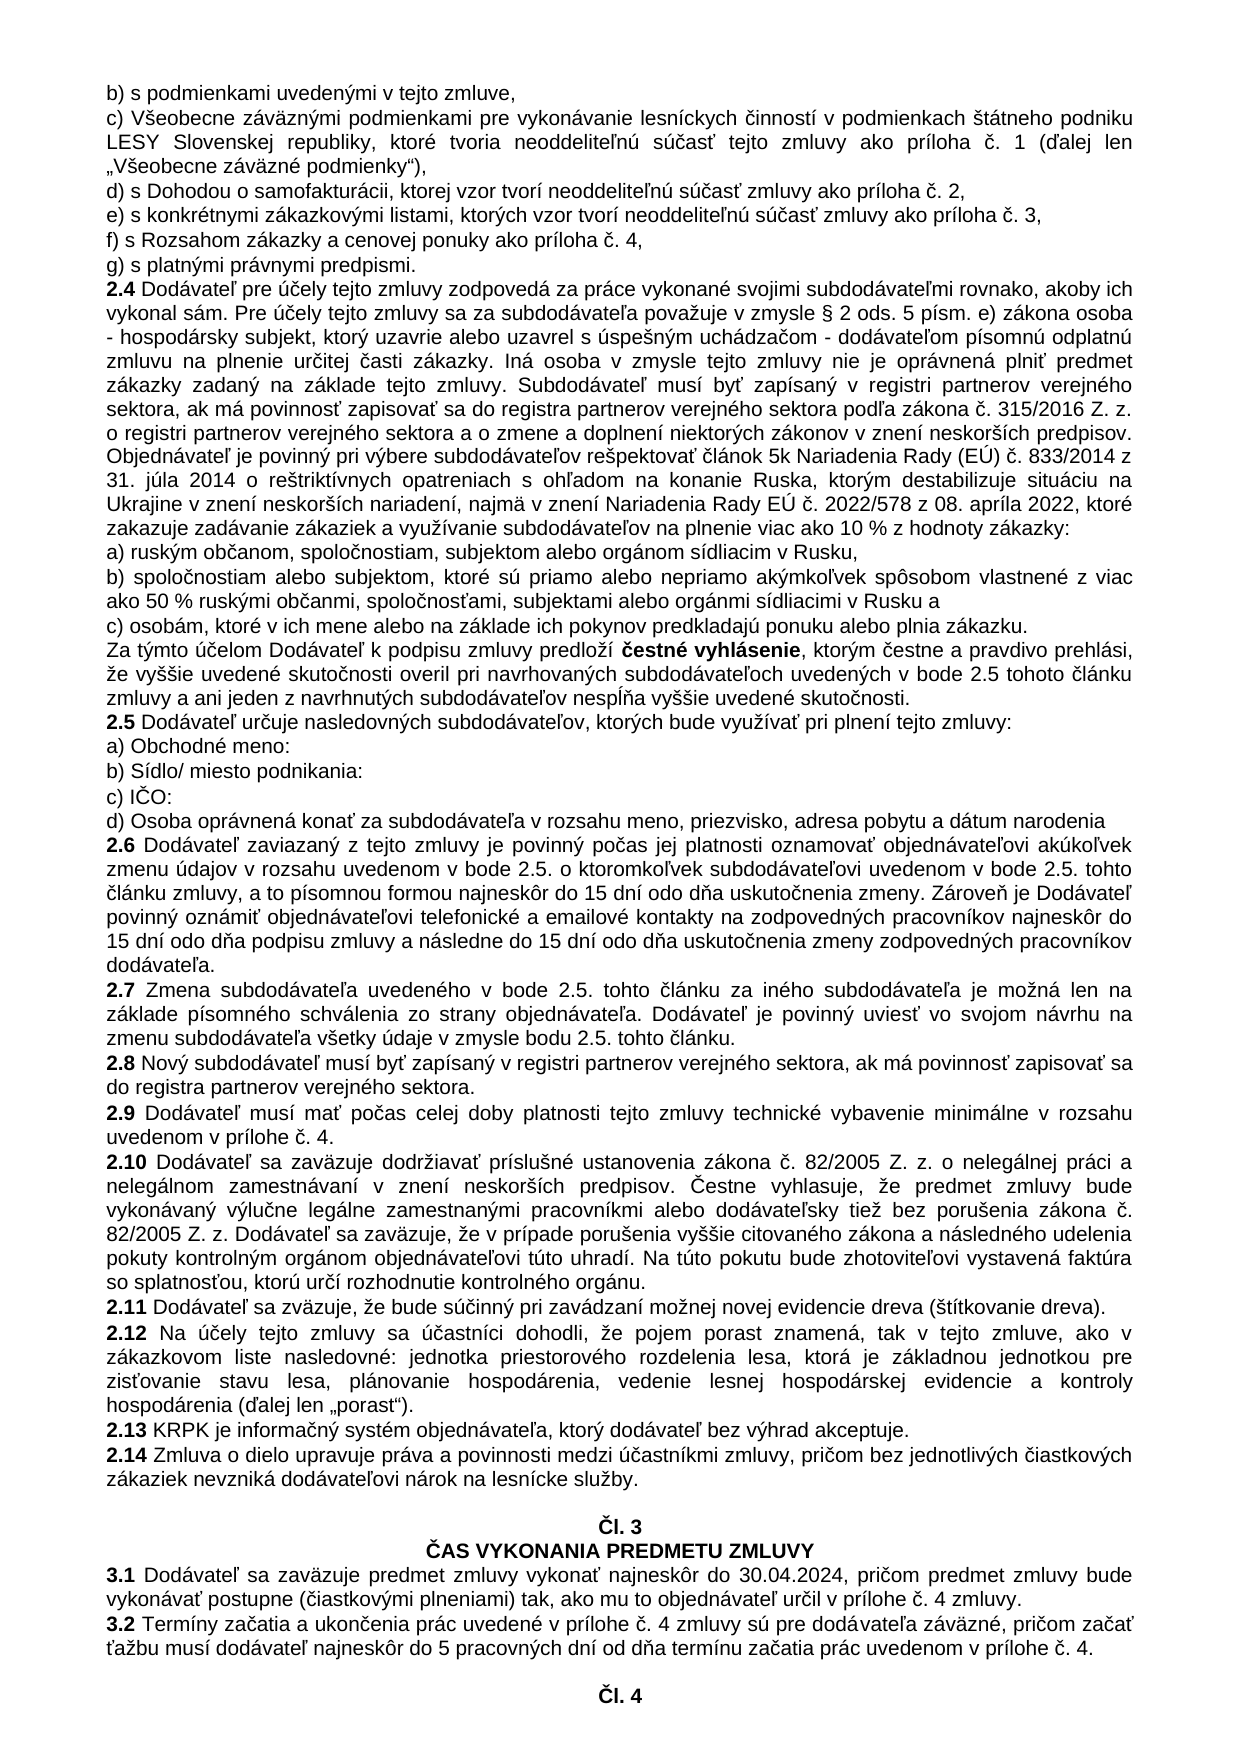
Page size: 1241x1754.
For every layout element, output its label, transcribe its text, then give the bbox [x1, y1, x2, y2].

text b) s podmienkami uvedenými v tejto zmluve, [106, 81, 1134, 105]
text 2.12 Na účely tejto zmluvy sa účastníci dohodli, že pojem porast znamená, tak v tejto zmluve, ako v zákazkovom liste nasledovné: jednotka priestorového rozdelenia lesa, ktorá je základnou jednotkou pre zisťovanie stavu lesa, plánovanie hospodárenia, vedenie lesnej hospodárskej evidencie a kontroly hospodárenia (ďalej len „porast“). [106, 1321, 1134, 1416]
text 2.11 Dodávateľ sa zväzuje, že bude súčinný pri zavádzaní možnej novej evidencie dreva (štítkovanie dreva). [106, 1295, 1134, 1319]
text d) s Dohodou o samofakturácii, ktorej vzor tvorí neoddeliteľnú súčasť zmluvy ako príloha č. 2, [106, 178, 1134, 202]
text d) Osoba oprávnená konať za subdodávateľa v rozsahu meno, priezvisko, adresa pobytu a dátum narodenia [106, 809, 1134, 833]
text 2.8 Nový subdodávateľ musí byť zapísaný v registri partnerov verejného sektora, ak má povinnosť zapisovať sa do registra partnerov verejného sektora. [106, 1051, 1134, 1099]
text 2.9 Dodávateľ musí mať počas celej doby platnosti tejto zmluvy technické vybavenie minimálne v rozsahu uvedenom v prílohe č. 4. [106, 1101, 1134, 1148]
text 2.6 Dodávateľ zaviazaný z tejto zmluvy je povinný počas jej platnosti oznamovať objednávateľovi akúkoľvek zmenu údajov v rozsahu uvedenom v bode 2.5. o ktoromkoľvek subdodávateľovi uvedenom v bode 2.5. tohto článku zmluvy, a to písomnou formou najneskôr do 15 dní odo dňa uskutočnenia zmeny. Zároveň je Dodávateľ povinný oznámiť objednávateľovi telefonické a emailové kontakty na zodpovedných pracovníkov najneskôr do 15 dní odo dňa podpisu zmluvy a následne do 15 dní odo dňa uskutočnenia zmeny zodpovedných pracovníkov dodávateľa. [106, 833, 1134, 976]
text 2.4 Dodávateľ pre účely tejto zmluvy zodpovedá za práce vykonané svojimi subdodávateľmi rovnako, akoby ich vykonal sám. Pre účely tejto zmluvy sa za subdodávateľa považuje v zmysle § 2 ods. 5 písm. e) zákona osoba - hospodársky subjekt, ktorý uzavrie alebo uzavrel s úspešným uchádzačom - dodávateľom písomnú odplatnú zmluvu na plnenie určitej časti zákazky. Iná osoba v zmysle tejto zmluvy nie je oprávnená plniť predmet zákazky zadaný na základe tejto zmluvy. Subdodávateľ musí byť zapísaný v registri partnerov verejného sektora, ak má povinnosť zapisovať sa do registra partnerov verejného sektora podľa zákona č. 315/2016 Z. z. o registri partnerov verejného sektora a o zmene a doplnení niektorých zákonov v znení neskorších predpisov. Objednávateľ je povinný pri výbere subdodávateľov rešpektovať článok 5k Nariadenia Rady (EÚ) č. 833/2014 z 31. júla 2014 o reštriktívnych opatreniach s ohľadom na konanie Ruska, ktorým destabilizuje situáciu na Ukrajine v znení neskorších nariadení, najmä v znení Nariadenia Rady EÚ č. 2022/578 z 08. apríla 2022, ktoré zakazuje zadávanie zákaziek a využívanie subdodávateľov na plnenie viac ako 10 % z hodnoty zákazky: [106, 277, 1134, 540]
text e) s konkrétnymi zákazkovými listami, ktorých vzor tvorí neoddeliteľnú súčasť zmluvy ako príloha č. 3, [106, 203, 1134, 227]
text 2.13 KRPK je informačný systém objednávateľa, ktorý dodávateľ bez výhrad akceptuje. [106, 1418, 1134, 1442]
text a) ruským občanom, spoločnostiam, subjektom alebo orgánom sídliacim v Rusku, [106, 540, 1134, 564]
text 2.14 Zmluva o dielo upravuje práva a povinnosti medzi účastníkmi zmluvy, pričom bez jednotlivých čiastkových zákaziek nevzniká dodávateľovi nárok na lesnícke služby. [106, 1443, 1134, 1491]
text c) osobám, ktoré v ich mene alebo na základe ich pokynov predkladajú ponuku alebo plnia zákazku. [106, 614, 1134, 638]
text f) s Rozsahom zákazky a cenovej ponuky ako príloha č. 4, [106, 228, 1134, 252]
text Za týmto účelom Dodávateľ k podpisu zmluvy predloží čestné vyhlásenie, ktorým čestne a pravdivo prehlási, že vyššie uvedené skutočnosti overil pri navrhovaných subdodávateľoch uvedených v bode 2.5 tohoto článku zmluvy a ani jeden z navrhnutých subdodávateľov nespĺňa vyššie uvedené skutočnosti. [106, 638, 1134, 710]
text b) Sídlo/ miesto podnikania: [106, 759, 1134, 783]
text ČAS VYKONANIA PREDMETU ZMLUVY [106, 1539, 1134, 1563]
text g) s platnými právnymi predpismi. [106, 253, 1134, 277]
text c) IČO: [106, 785, 1134, 809]
text b) spoločnostiam alebo subjektom, ktoré sú priamo alebo nepriamo akýmkoľvek spôsobom vlastnené z viac ako 50 % ruskými občanmi, spoločnosťami, subjektami alebo orgánmi sídliacimi v Rusku a [106, 565, 1134, 613]
text a) Obchodné meno: [106, 734, 1134, 758]
text Čl. 4 [106, 1684, 1134, 1708]
text 3.2 Termíny začatia a ukončenia prác uvedené v prílohe č. 4 zmluvy sú pre dodávateľa záväzné, pričom začať ťažbu musí dodávateľ najneskôr do 5 pracovných dní od dňa termínu začatia prác uvedenom v prílohe č. 4. [106, 1612, 1134, 1660]
text 2.7 Zmena subdodávateľa uvedeného v bode 2.5. tohto článku za iného subdodávateľa je možná len na základe písomného schválenia zo strany objednávateľa. Dodávateľ je povinný uviesť vo svojom návrhu na zmenu subdodávateľa všetky údaje v zmysle bodu 2.5. tohto článku. [106, 978, 1134, 1050]
text 2.10 Dodávateľ sa zaväzuje dodržiavať príslušné ustanovenia zákona č. 82/2005 Z. z. o nelegálnej práci a nelegálnom zamestnávaní v znení neskorších predpisov. Čestne vyhlasuje, že predmet zmluvy bude vykonávaný výlučne legálne zamestnanými pracovníkmi alebo dodávateľsky tiež bez porušenia zákona č. 82/2005 Z. z. Dodávateľ sa zaväzuje, že v prípade porušenia vyššie citovaného zákona a následného udelenia pokuty kontrolným orgánom objednávateľovi túto uhradí. Na túto pokutu bude zhotoviteľovi vystavená faktúra so splatnosťou, ktorú určí rozhodnutie kontrolného orgánu. [106, 1150, 1134, 1294]
text 2.5 Dodávateľ určuje nasledovných subdodávateľov, ktorých bude využívať pri plnení tejto zmluvy: [106, 710, 1134, 734]
text 3.1 Dodávateľ sa zaväzuje predmet zmluvy vykonať najneskôr do 30.04.2024, pričom predmet zmluvy bude vykonávať postupne (čiastkovými plneniami) tak, ako mu to objednávateľ určil v prílohe č. 4 zmluvy. [106, 1563, 1134, 1611]
text Čl. 3 [106, 1515, 1134, 1539]
text c) Všeobecne záväznými podmienkami pre vykonávanie lesníckych činností v podmienkach štátneho podniku LESY Slovenskej republiky, ktoré tvoria neoddeliteľnú súčasť tejto zmluvy ako príloha č. 1 (ďalej len „Všeobecne záväzné podmienky“), [106, 106, 1134, 178]
